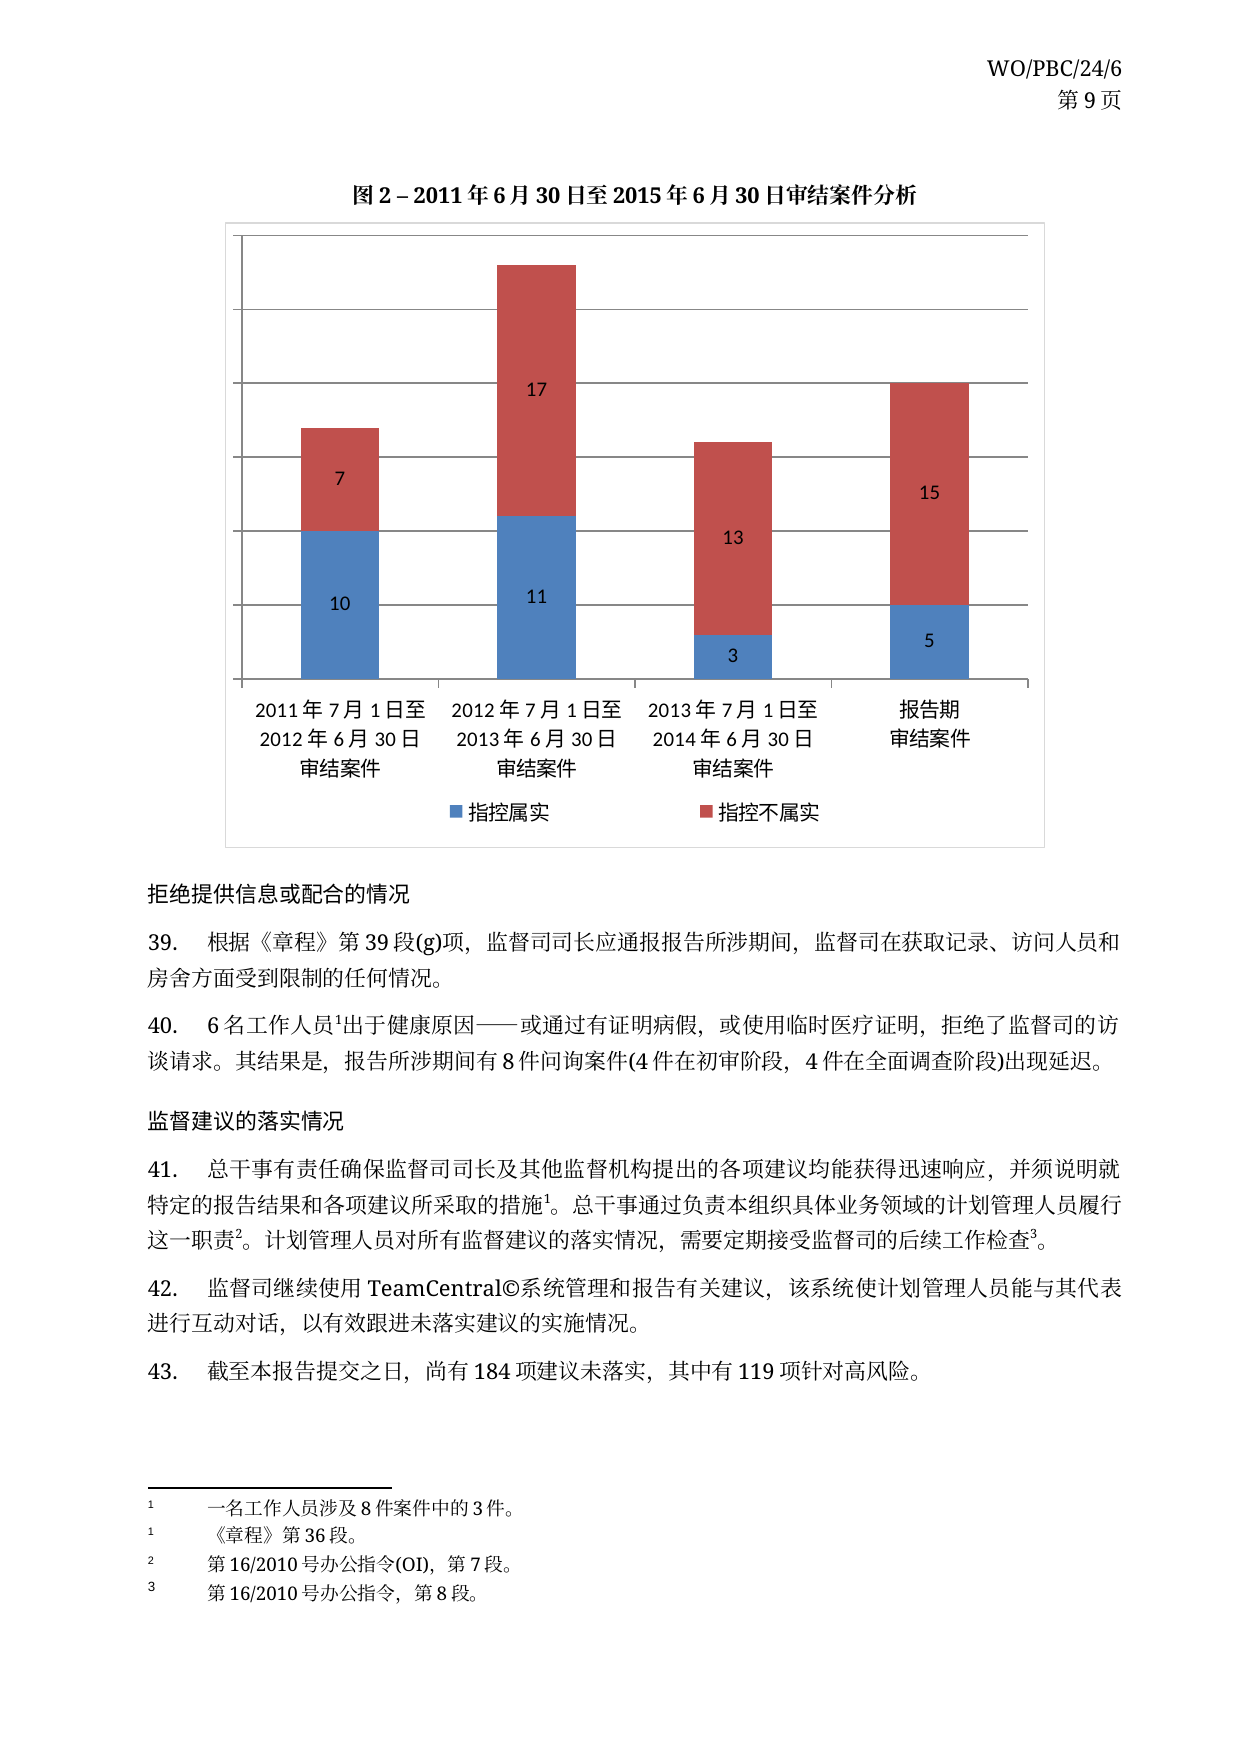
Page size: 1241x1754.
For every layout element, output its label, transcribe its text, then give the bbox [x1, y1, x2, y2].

list 截至本报告提交之日，尚有184项建议未落实，其中有119项针对高风险。 [148, 1351, 1122, 1386]
list 监督司继续使用TeamCentral©系统管理和报告有关建议，该系统使计划管理人员能与其代表进行互动对话，以有效跟进未落实建议的实施情况。 [148, 1267, 1122, 1338]
list 6名工作人员出于健康原因——或通过有证明病假，或使用临时医疗证明，拒绝了监督司的访谈请求。其结果是，报告所涉期间有8件问询案件(4件在初审阶段，4件在全面调查阶段)出现延迟。 [148, 1005, 1122, 1076]
subtitle 拒绝提供信息或配合的情况 [148, 873, 1122, 909]
subtitle 监督建议的落实情况 [148, 1101, 1122, 1136]
list 图2 – 2011年6月30日至2015年6月30日审结案件分析 [148, 174, 1122, 209]
list 总干事有责任确保监督司司长及其他监督机构提出的各项建议均能获得迅速响应，并须说明就特定的报告结果和各项建议所采取的措施。总干事通过负责本组织具体业务领域的计划管理人员履行这一职责。计划管理人员对所有监督建议的落实情况，需要定期接受监督司的后续工作检查。 [148, 1148, 1122, 1255]
list 根据《章程》第39段(g)项，监督司司长应通报报告所涉期间，监督司在获取记录、访问人员和房舍方面受到限制的任何情况。 [148, 921, 1122, 992]
